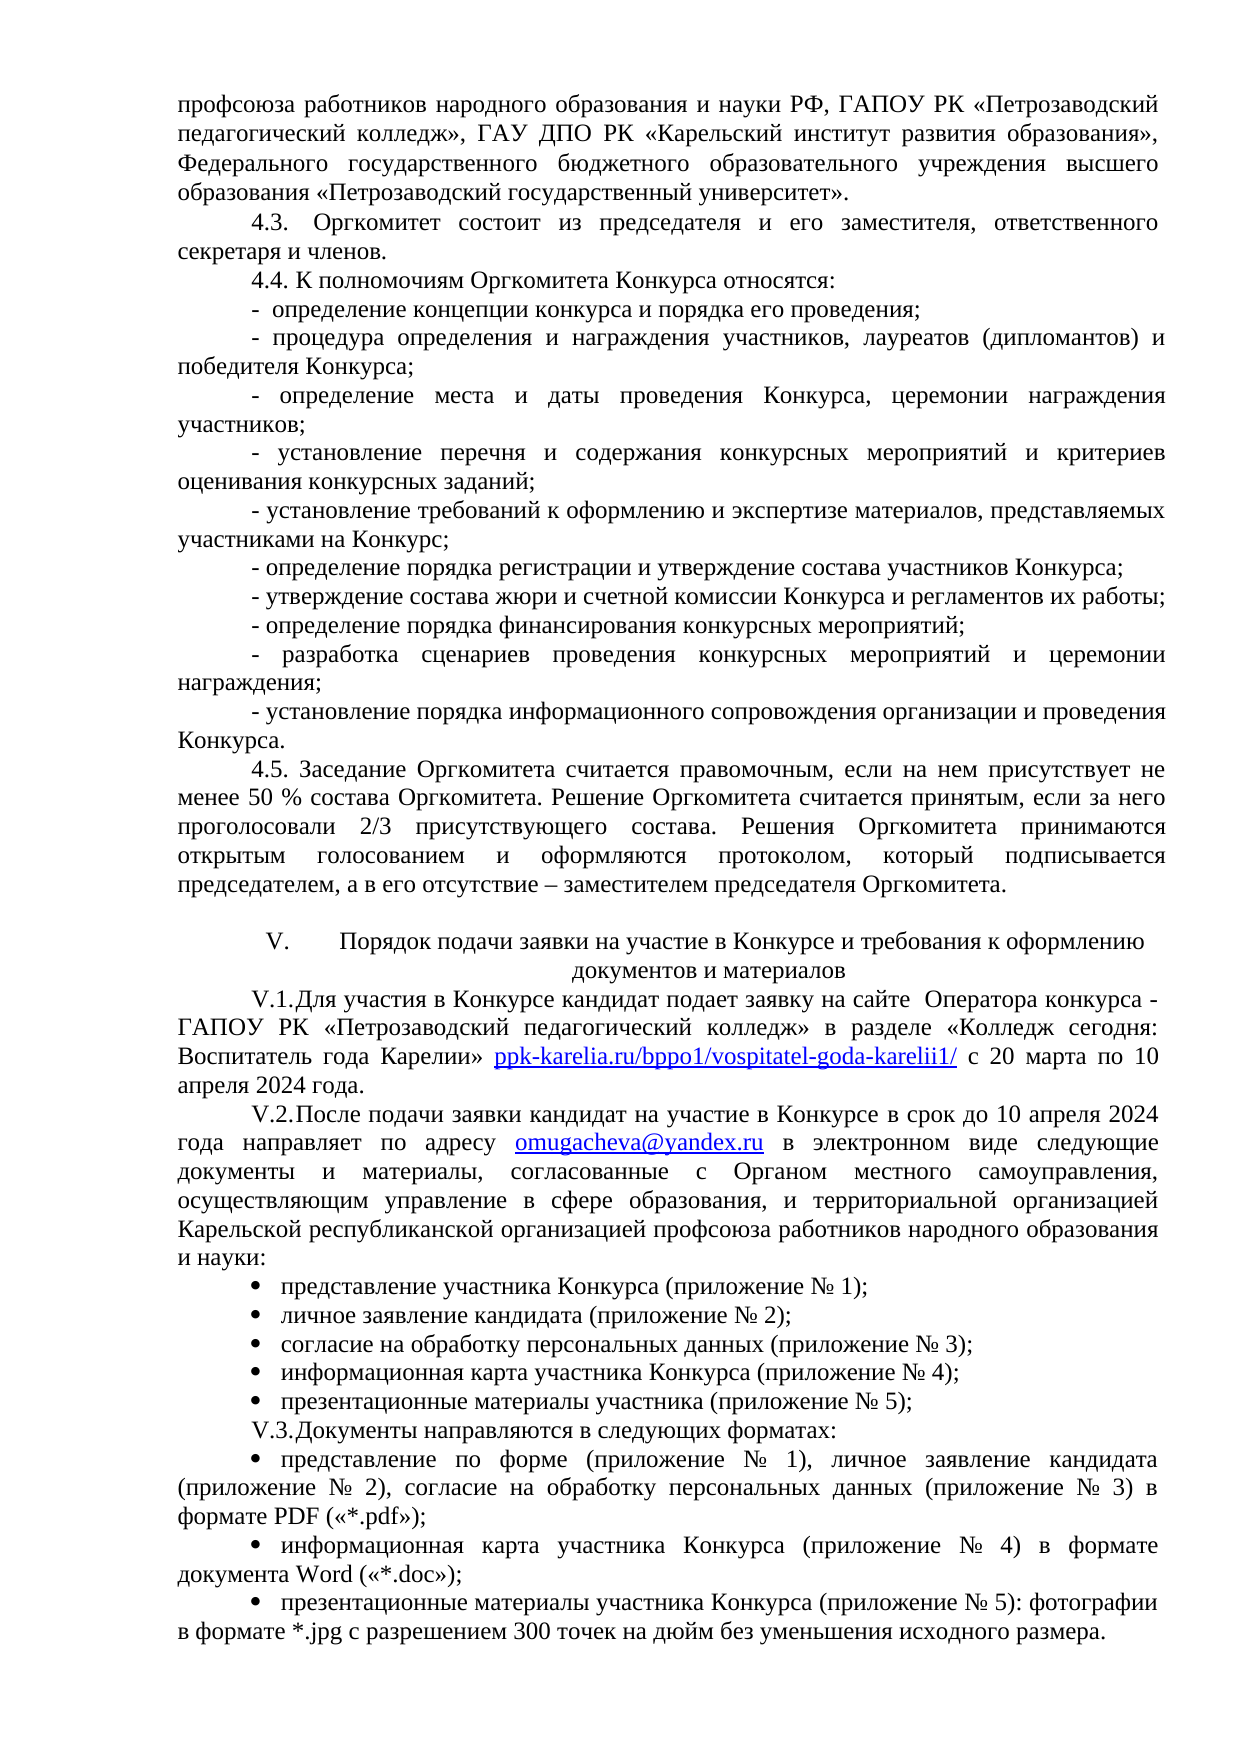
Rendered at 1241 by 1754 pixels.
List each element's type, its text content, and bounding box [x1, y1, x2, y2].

list Для участия в Конкурсе кандидат подает заявку на сайте Оператора конкурса - ГАПОУ РК «Петрозаводский педагогический колледж» в разделе «Колледж сегодня: Воспитатель года Карелии» ppk-karelia.ru/bppo1/vospitatel-goda-karelii1/ с 20 марта по 10 апреля 2024 года. [177, 984, 1159, 1099]
text документов и материалов [177, 955, 1167, 984]
list представление участника Конкурса (приложение № 1); [177, 1271, 1159, 1300]
list информационная карта участника Конкурса (приложение № 4); [177, 1357, 1159, 1386]
text - процедура определения и награждения участников, лауреатов (дипломантов) и победителя Конкурса; [177, 322, 1167, 380]
list Документы направляются в следующих форматах: [177, 1415, 1159, 1444]
text - разработка сценариев проведения конкурсных мероприятий и церемонии награждения; [177, 639, 1167, 696]
list презентационные материалы участника (приложение № 5); [177, 1386, 1159, 1415]
text - определение порядка регистрации и утверждение состава участников Конкурса; [177, 552, 1167, 581]
text - установление порядка информационного сопровождения организации и проведения Конкурса. [177, 696, 1167, 754]
list информационная карта участника Конкурса (приложение № 4) в формате документа Word («*.doc»); [177, 1530, 1159, 1587]
list К полномочиям Оргкомитета Конкурса относятся: [177, 265, 1159, 294]
list Оргкомитет состоит из председателя и его заместителя, ответственного секретаря и членов. [177, 207, 1159, 265]
list презентационные материалы участника Конкурса (приложение № 5): фотографии в формате *.jpg с разрешением 300 точек на дюйм без уменьшения исходного размера. [177, 1587, 1159, 1645]
text - установление перечня и содержания конкурсных мероприятий и критериев оценивания конкурсных заданий; [177, 437, 1167, 495]
text - установление требований к оформлению и экспертизе материалов, представляемых участниками на Конкурс; [177, 495, 1167, 552]
text - утверждение состава жюри и счетной комиссии Конкурса и регламентов их работы; [177, 581, 1167, 610]
list После подачи заявки кандидат на участие в Конкурсе в срок до 10 апреля 2024 года направляет по адресу omugacheva@yandex.ru в электронном виде следующие документы и материалы, согласованные с Органом местного самоуправления, осуществляющим управление в сфере образования, и территориальной организацией Карельской республиканской организацией профсоюза работников народного образования и науки: [177, 1099, 1159, 1271]
text - определение порядка финансирования конкурсных мероприятий; [177, 610, 1167, 639]
text 4.5. Заседание Оргкомитета считается правомочным, если на нем присутствует не менее 50 % состава Оргкомитета. Решение Оргкомитета считается принятым, если за него проголосовали 2/3 присутствующего состава. Решения Оргкомитета принимаются открытым голосованием и оформляются протоколом, который подписывается председателем, а в его отсутствие – заместителем председателя Оргкомитета. [177, 754, 1167, 897]
list Порядок подачи заявки на участие в Конкурсе и требования к оформлению [177, 926, 1159, 955]
text - определение концепции конкурса и порядка его проведения; [177, 294, 1167, 322]
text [177, 89, 1159, 206]
list представление по форме (приложение № 1), личное заявление кандидата (приложение № 2), согласие на обработку персональных данных (приложение № 3) в формате PDF («*.pdf»); [177, 1444, 1159, 1530]
list согласие на обработку персональных данных (приложение № 3); [177, 1329, 1159, 1357]
text - определение места и даты проведения Конкурса, церемонии награждения участников; [177, 380, 1167, 437]
list личное заявление кандидата (приложение № 2); [177, 1300, 1159, 1329]
